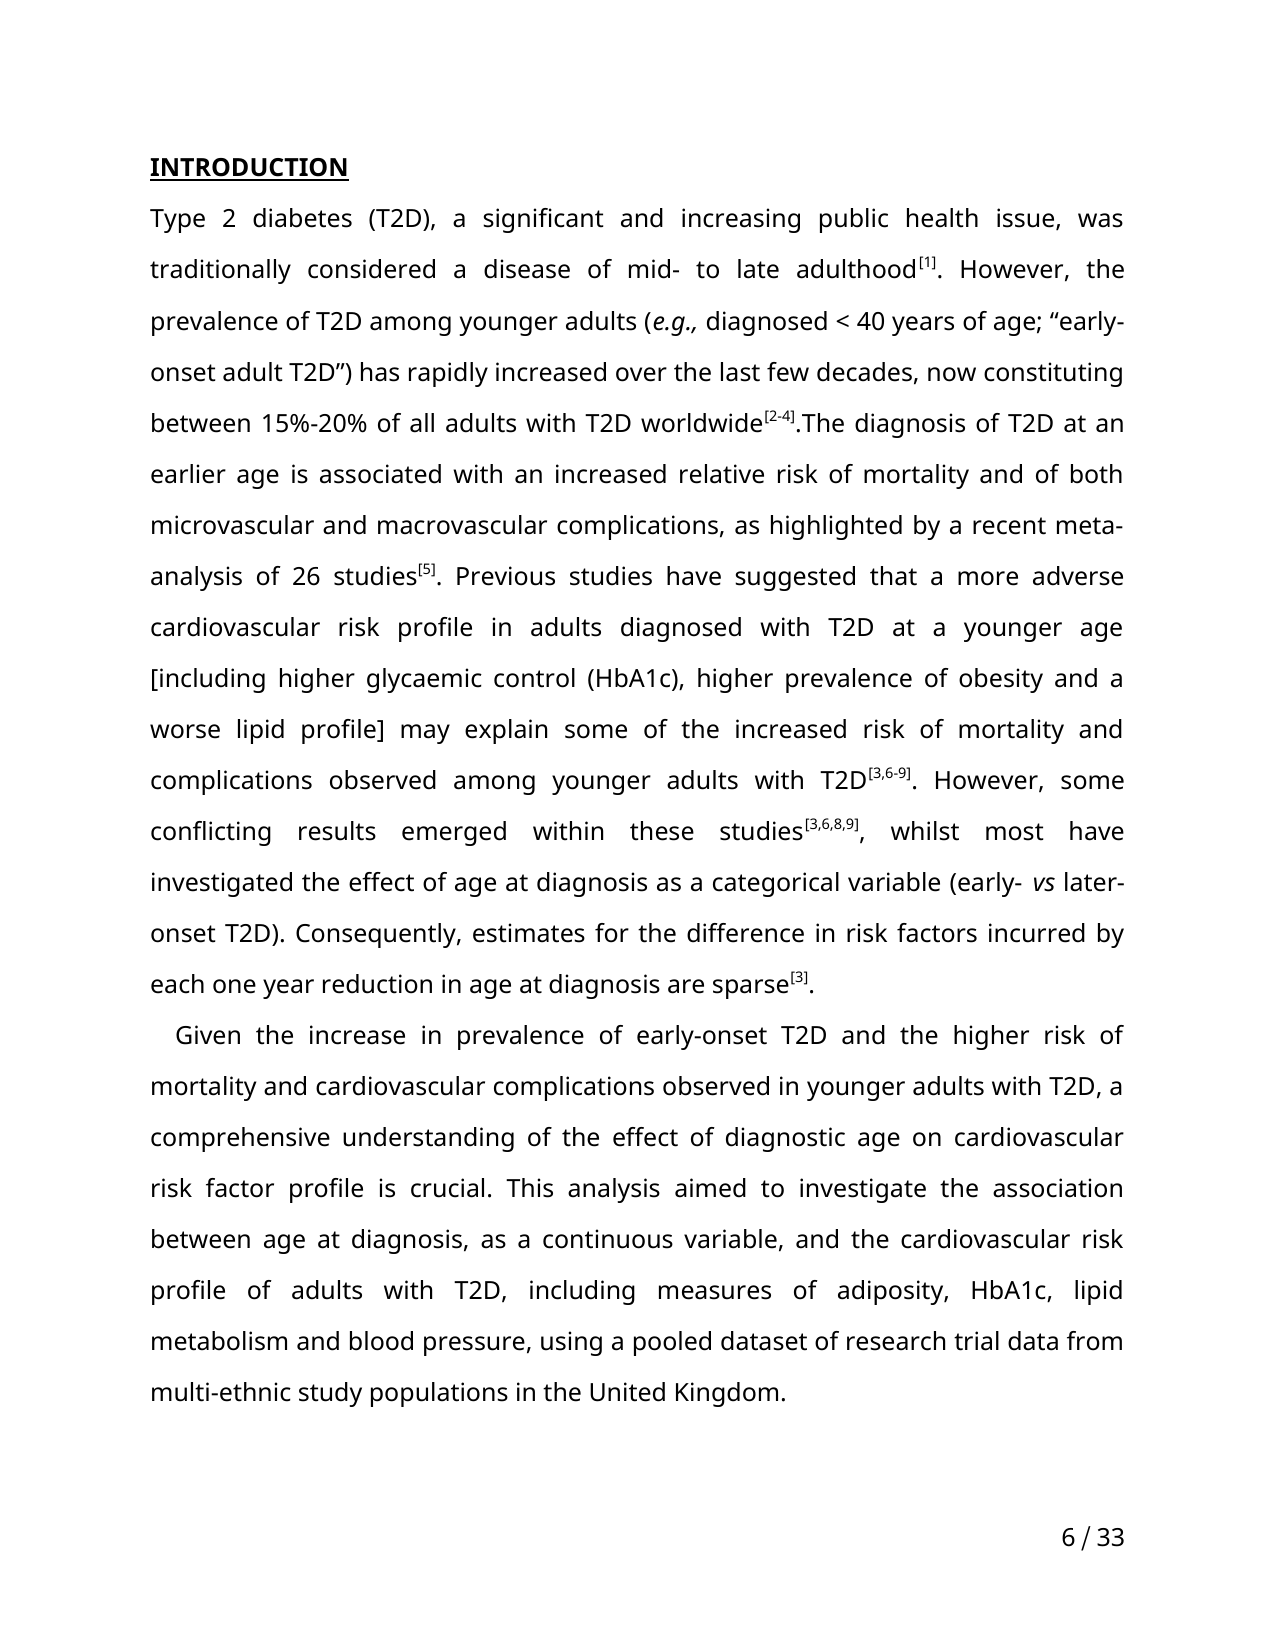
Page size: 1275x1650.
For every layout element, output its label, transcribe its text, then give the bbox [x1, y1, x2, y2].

text Type 2 diabetes (T2D), a significant and increasing public health issue, was traditionally considered a disease of mid- to late adulthood[1]. However, the prevalence of T2D among younger adults (e.g., diagnosed < 40 years of age; “early-onset adult T2D”) has rapidly increased over the last few decades, now constituting between 15%-20% of all adults with T2D worldwide[2-4].The diagnosis of T2D at an earlier age is associated with an increased relative risk of mortality and of both microvascular and macrovascular complications, as highlighted by a recent meta-analysis of 26 studies[5]. Previous studies have suggested that a more adverse cardiovascular risk profile in adults diagnosed with T2D at a younger age [including higher glycaemic control (HbA1c), higher prevalence of obesity and a worse lipid profile] may explain some of the increased risk of mortality and complications observed among younger adults with T2D[3,6-9]. However, some conflicting results emerged within these studies[3,6,8,9], whilst most have investigated the effect of age at diagnosis as a categorical variable (early- vs later-onset T2D). Consequently, estimates for the difference in risk factors incurred by each one year reduction in age at diagnosis are sparse[3]. [150, 201, 1125, 1001]
text INTRODUCTION [150, 150, 1125, 184]
text Given the increase in prevalence of early-onset T2D and the higher risk of mortality and cardiovascular complications observed in younger adults with T2D, a comprehensive understanding of the effect of diagnostic age on cardiovascular risk factor profile is crucial. This analysis aimed to investigate the association between age at diagnosis, as a continuous variable, and the cardiovascular risk profile of adults with T2D, including measures of adiposity, HbA1c, lipid metabolism and blood pressure, using a pooled dataset of research trial data from multi-ethnic study populations in the United Kingdom. [150, 1018, 1125, 1409]
